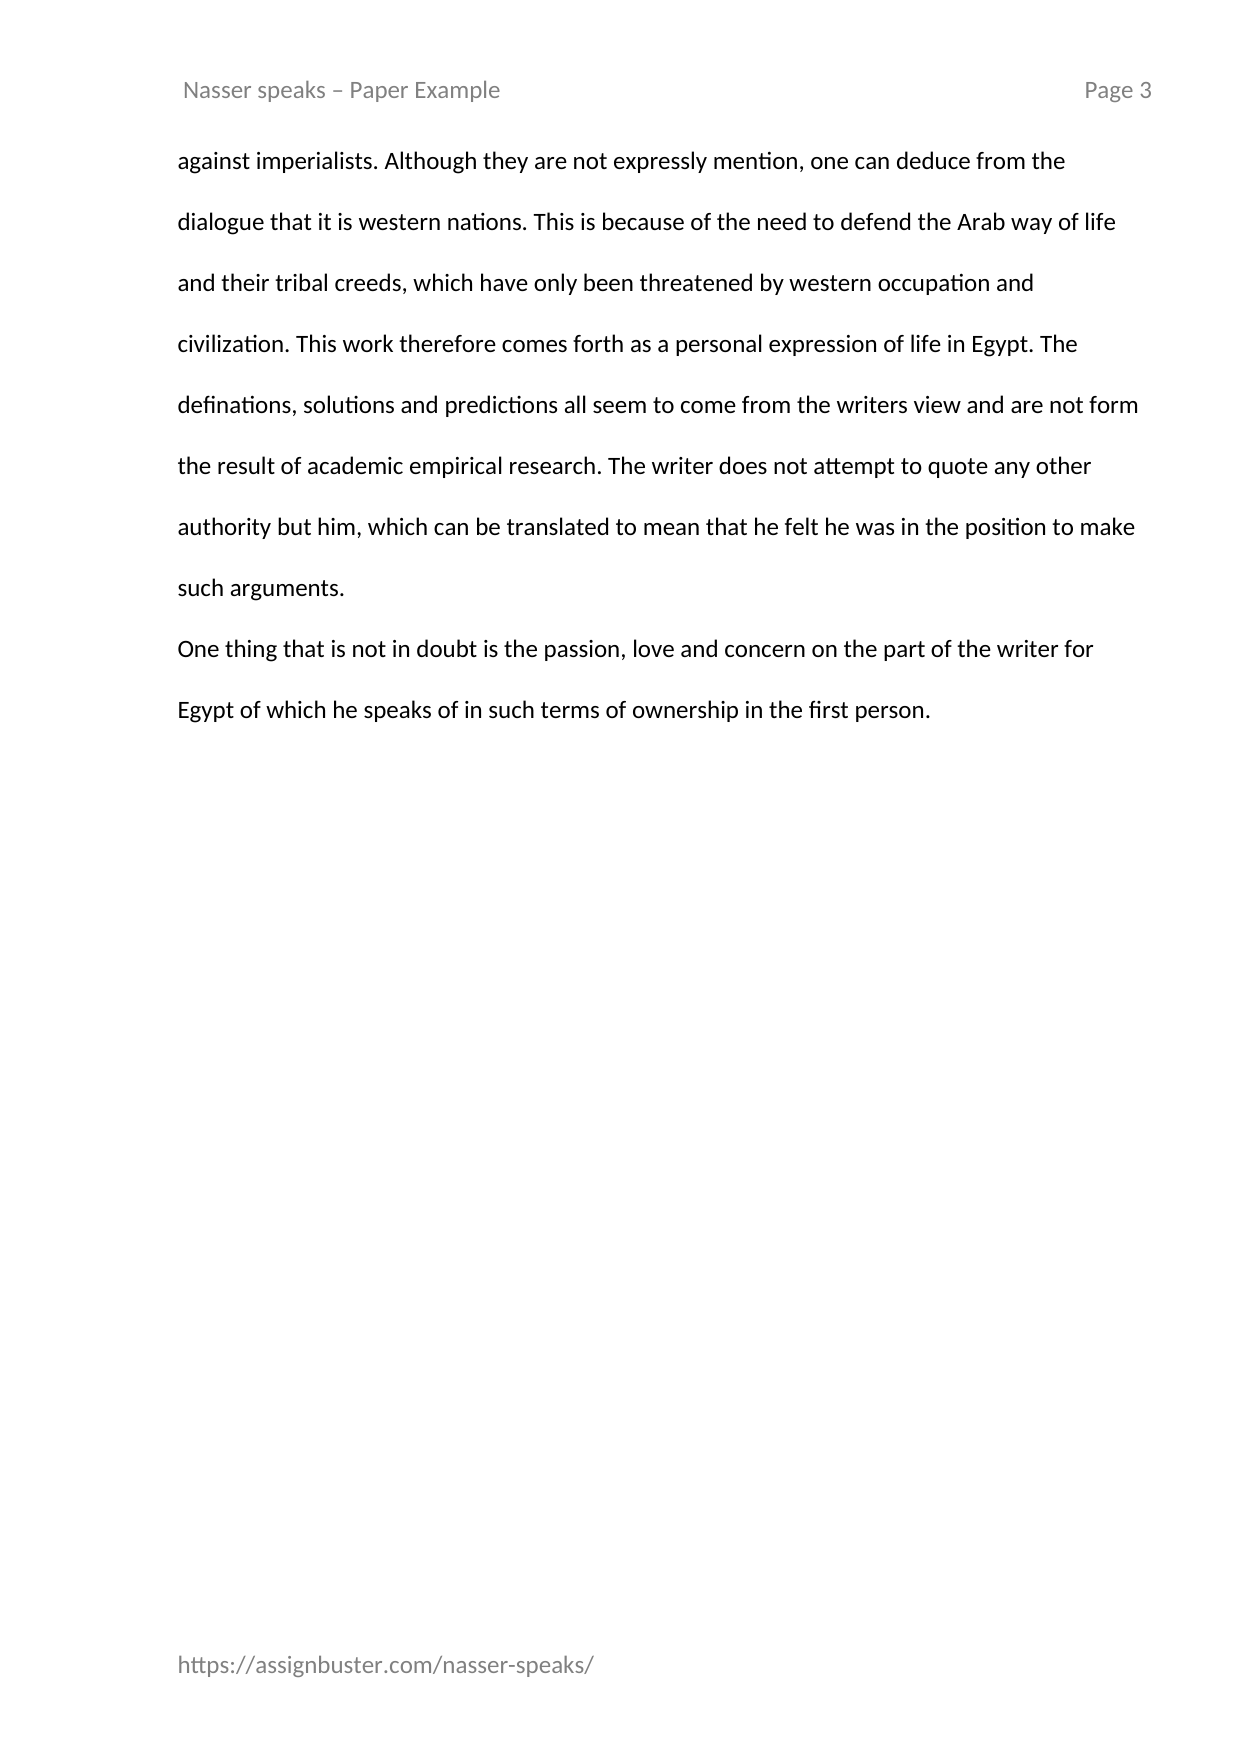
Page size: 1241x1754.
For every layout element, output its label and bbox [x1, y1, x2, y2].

text [177, 145, 1152, 725]
